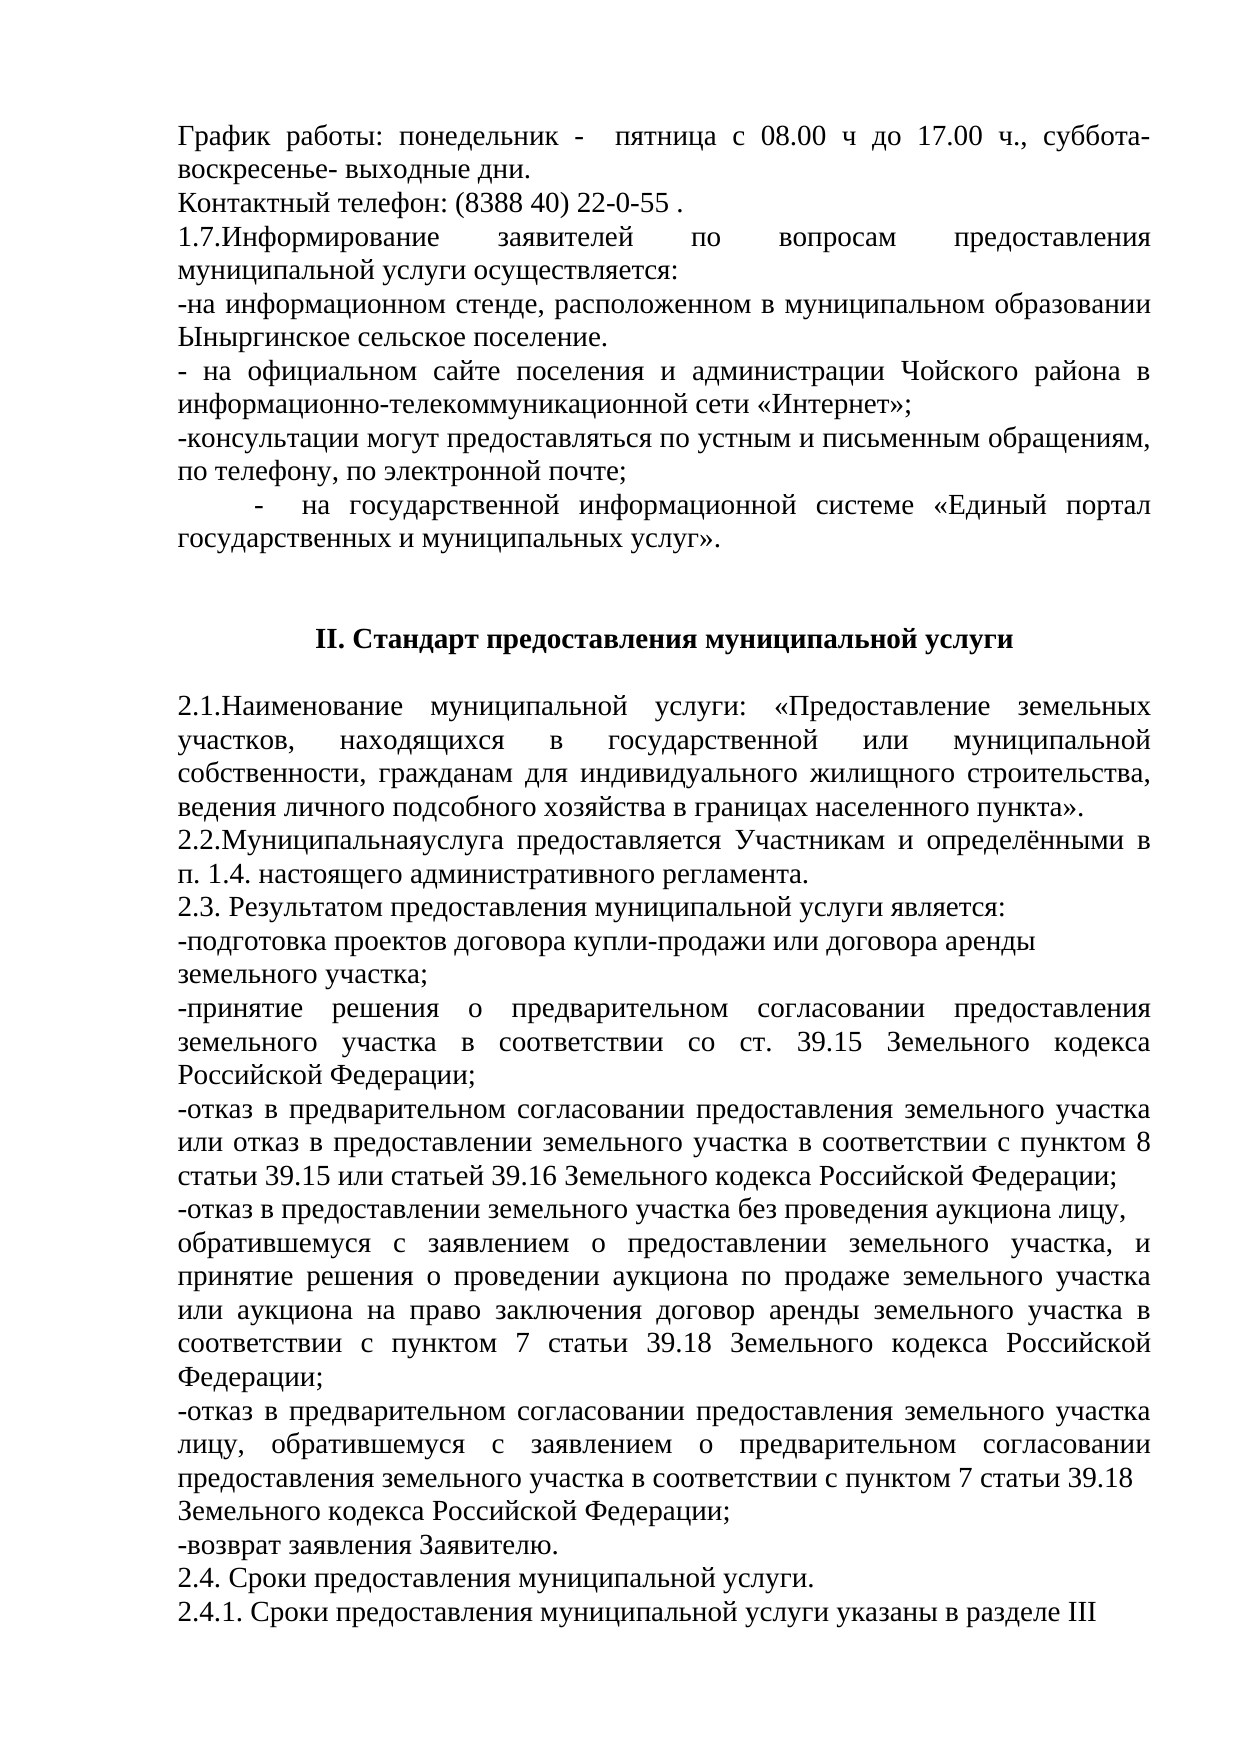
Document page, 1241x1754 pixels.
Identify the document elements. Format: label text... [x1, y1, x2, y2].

text -принятие решения о предварительном согласовании предоставления земельного участка в соответствии со ст. 39.15 Земельного кодекса Российской Федерации; [177, 990, 1152, 1091]
text 1.7.Информирование заявителей по вопросам предоставления муниципальной услуги осуществляется: [177, 219, 1152, 286]
text -возврат заявления Заявителю. [177, 1527, 1152, 1560]
text -отказ в предоставлении земельного участка без проведения аукциона лицу, [177, 1191, 1152, 1225]
text 2.4. Сроки предоставления муниципальной услуги. [177, 1560, 1152, 1594]
text 2.3. Результатом предоставления муниципальной услуги является: [177, 889, 1152, 923]
text -подготовка проектов договора купли-продажи или договора аренды [177, 923, 1152, 957]
text земельного участка; [177, 957, 1152, 990]
text -на информационном стенде, расположенном в муниципальном образовании Ыныргинское сельское поселение. [177, 286, 1152, 353]
text -отказ в предварительном согласовании предоставления земельного участка лицу, обратившемуся с заявлением о предварительном согласовании предоставления земельного участка в соответствии с пунктом 7 статьи 39.18 [177, 1393, 1152, 1493]
text -консультации могут предоставляться по устным и письменным обращениям, по телефону, по электронной почте; [177, 420, 1152, 487]
text обратившемуся с заявлением о предоставлении земельного участка, и принятие решения о проведении аукциона по продаже земельного участка или аукциона на право заключения договор аренды земельного участка в соответствии с пунктом 7 статьи 39.18 Земельного кодекса Российской Федерации; [177, 1225, 1152, 1393]
text -отказ в предварительном согласовании предоставления земельного участка или отказ в предоставлении земельного участка в соответствии с пунктом 8 статьи 39.15 или статьей 39.16 Земельного кодекса Российской Федерации; [177, 1091, 1152, 1191]
text - на официальном сайте поселения и администрации Чойского района в информационно-телекоммуникационной сети «Интернет»; [177, 353, 1152, 420]
text Земельного кодекса Российской Федерации; [177, 1493, 1152, 1527]
text II. Стандарт предоставления муниципальной услуги [177, 621, 1152, 655]
text График работы: понедельник - пятница с 08.00 ч до 17.00 ч., суббота-воскресенье- выходные дни. [177, 118, 1152, 185]
text 2.4.1. Сроки предоставления муниципальной услуги указаны в разделе III [177, 1594, 1152, 1627]
text 2.1.Наименование муниципальной услуги: «Предоставление земельных участков, находящихся в государственной или муниципальной собственности, гражданам для индивидуального жилищного строительства, ведения личного подсобного хозяйства в границах населенного пункта». [177, 688, 1152, 822]
text 2.2.Муниципальнаяуслуга предоставляется Участникам и определёнными в п. 1.4. настоящего административного регламента. [177, 822, 1152, 889]
text Контактный телефон: (8388 40) 22-0-55 . [177, 185, 1152, 219]
text - на государственной информационной системе «Единый портал государственных и муниципальных услуг». [177, 487, 1152, 554]
